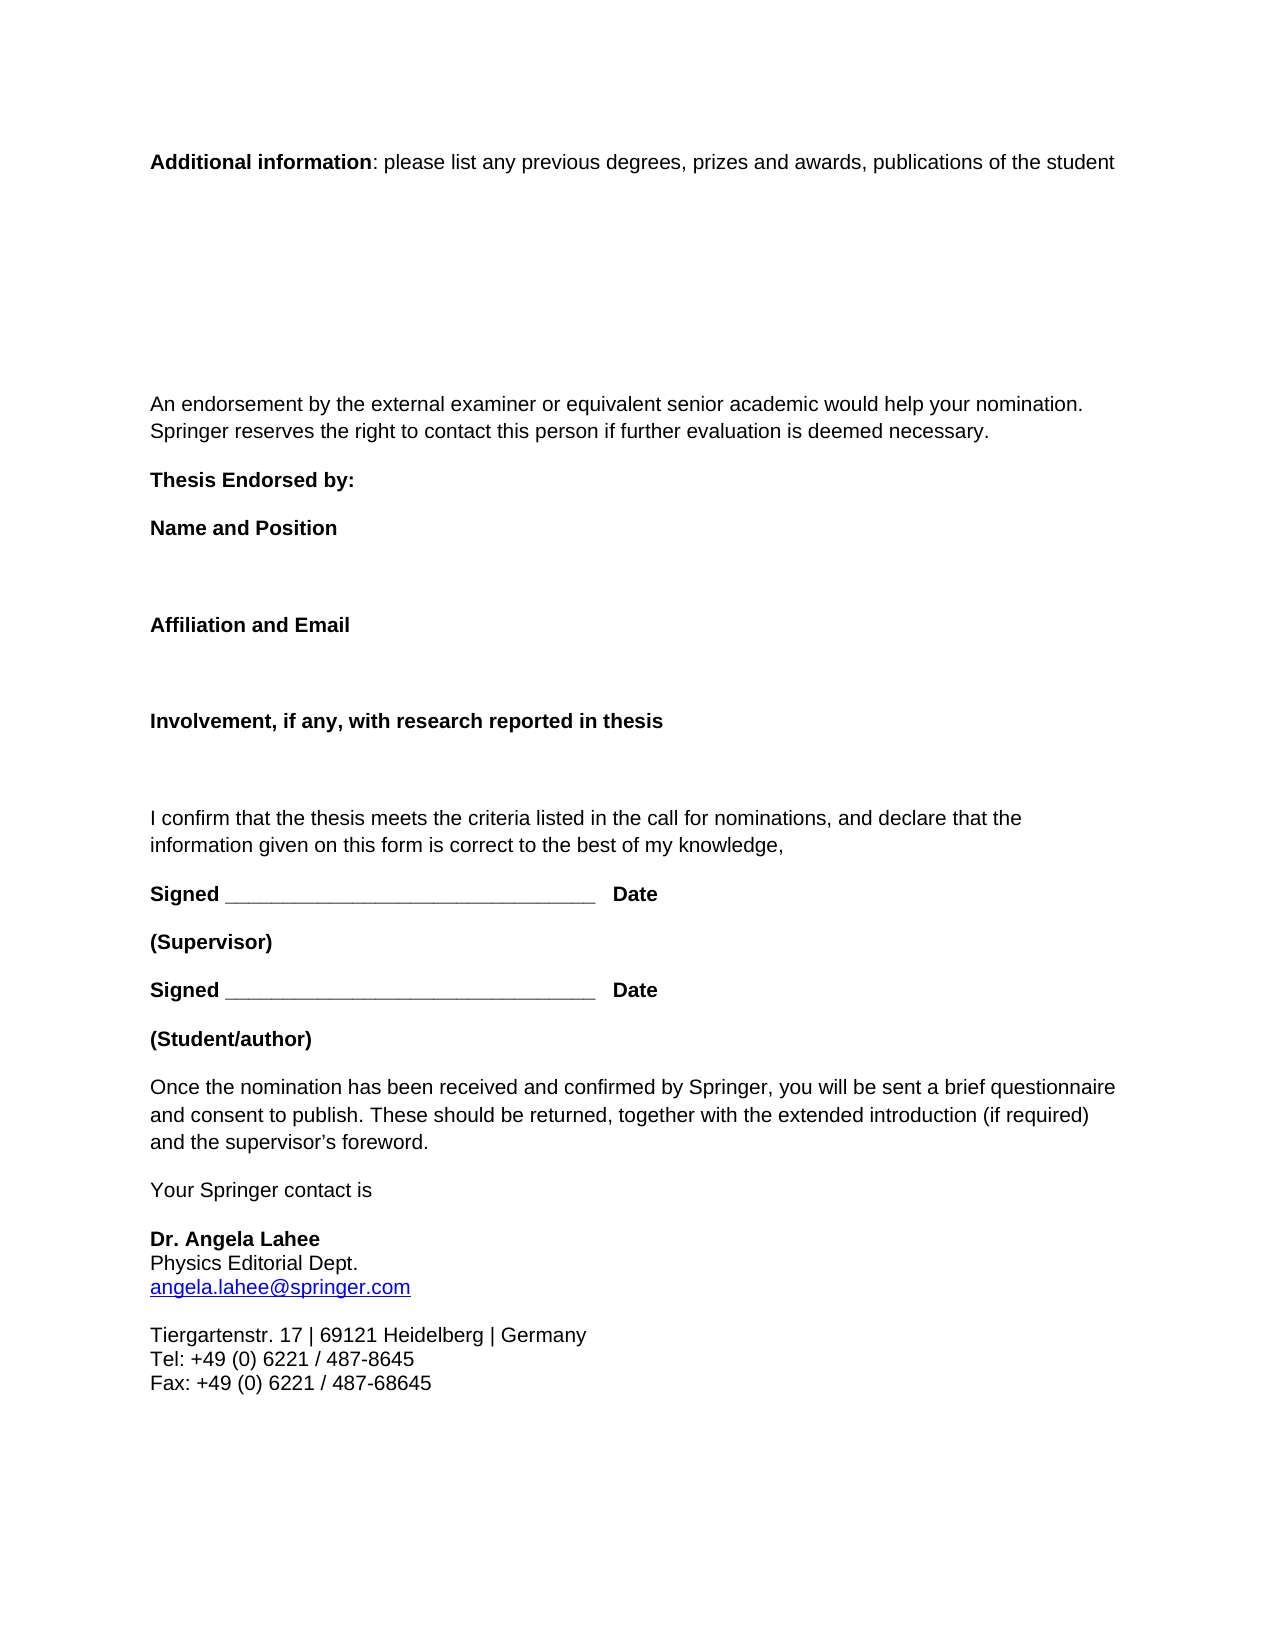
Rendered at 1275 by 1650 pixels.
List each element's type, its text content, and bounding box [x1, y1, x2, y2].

text (Supervisor) [150, 930, 1125, 954]
text Tel: +49 (0) 6221 / 487-8645 [150, 1346, 1125, 1370]
text Tiergartenstr. 17 | 69121 Heidelberg | Germany [150, 1322, 1125, 1346]
text Signed ________________________________ Date [150, 882, 1125, 906]
text I confirm that the thesis meets the criteria listed in the call for nominations, and declare that the information given on this form is correct to the best of my knowledge, [150, 806, 1125, 857]
text Affiliation and Email [150, 612, 1125, 636]
text An endorsement by the external examiner or equivalent senior academic would help your nomination. Springer reserves the right to contact this person if further evaluation is deemed necessary. [150, 392, 1125, 443]
text Your Springer contact is [150, 1178, 1125, 1202]
text Dr. Angela Lahee [150, 1227, 1125, 1251]
text Involvement, if any, with research reported in thesis [150, 709, 1125, 733]
text Signed ________________________________ Date [150, 978, 1125, 1002]
text Thesis Endorsed by: [150, 467, 601, 491]
text Additional information: please list any previous degrees, prizes and awards, publications of the student [150, 150, 1125, 174]
text (Student/author) [150, 1027, 1125, 1051]
text Fax: +49 (0) 6221 / 487-68645 [150, 1370, 1125, 1394]
text Name and Position [150, 516, 601, 540]
text Physics Editorial Dept. [150, 1251, 1125, 1274]
text angela.lahee@springer.com [150, 1274, 1125, 1298]
text Once the nomination has been received and confirmed by Springer, you will be sent a brief questionnaire and consent to publish. These should be returned, together with the extended introduction (if required) and the supervisor’s foreword. [150, 1075, 1125, 1154]
